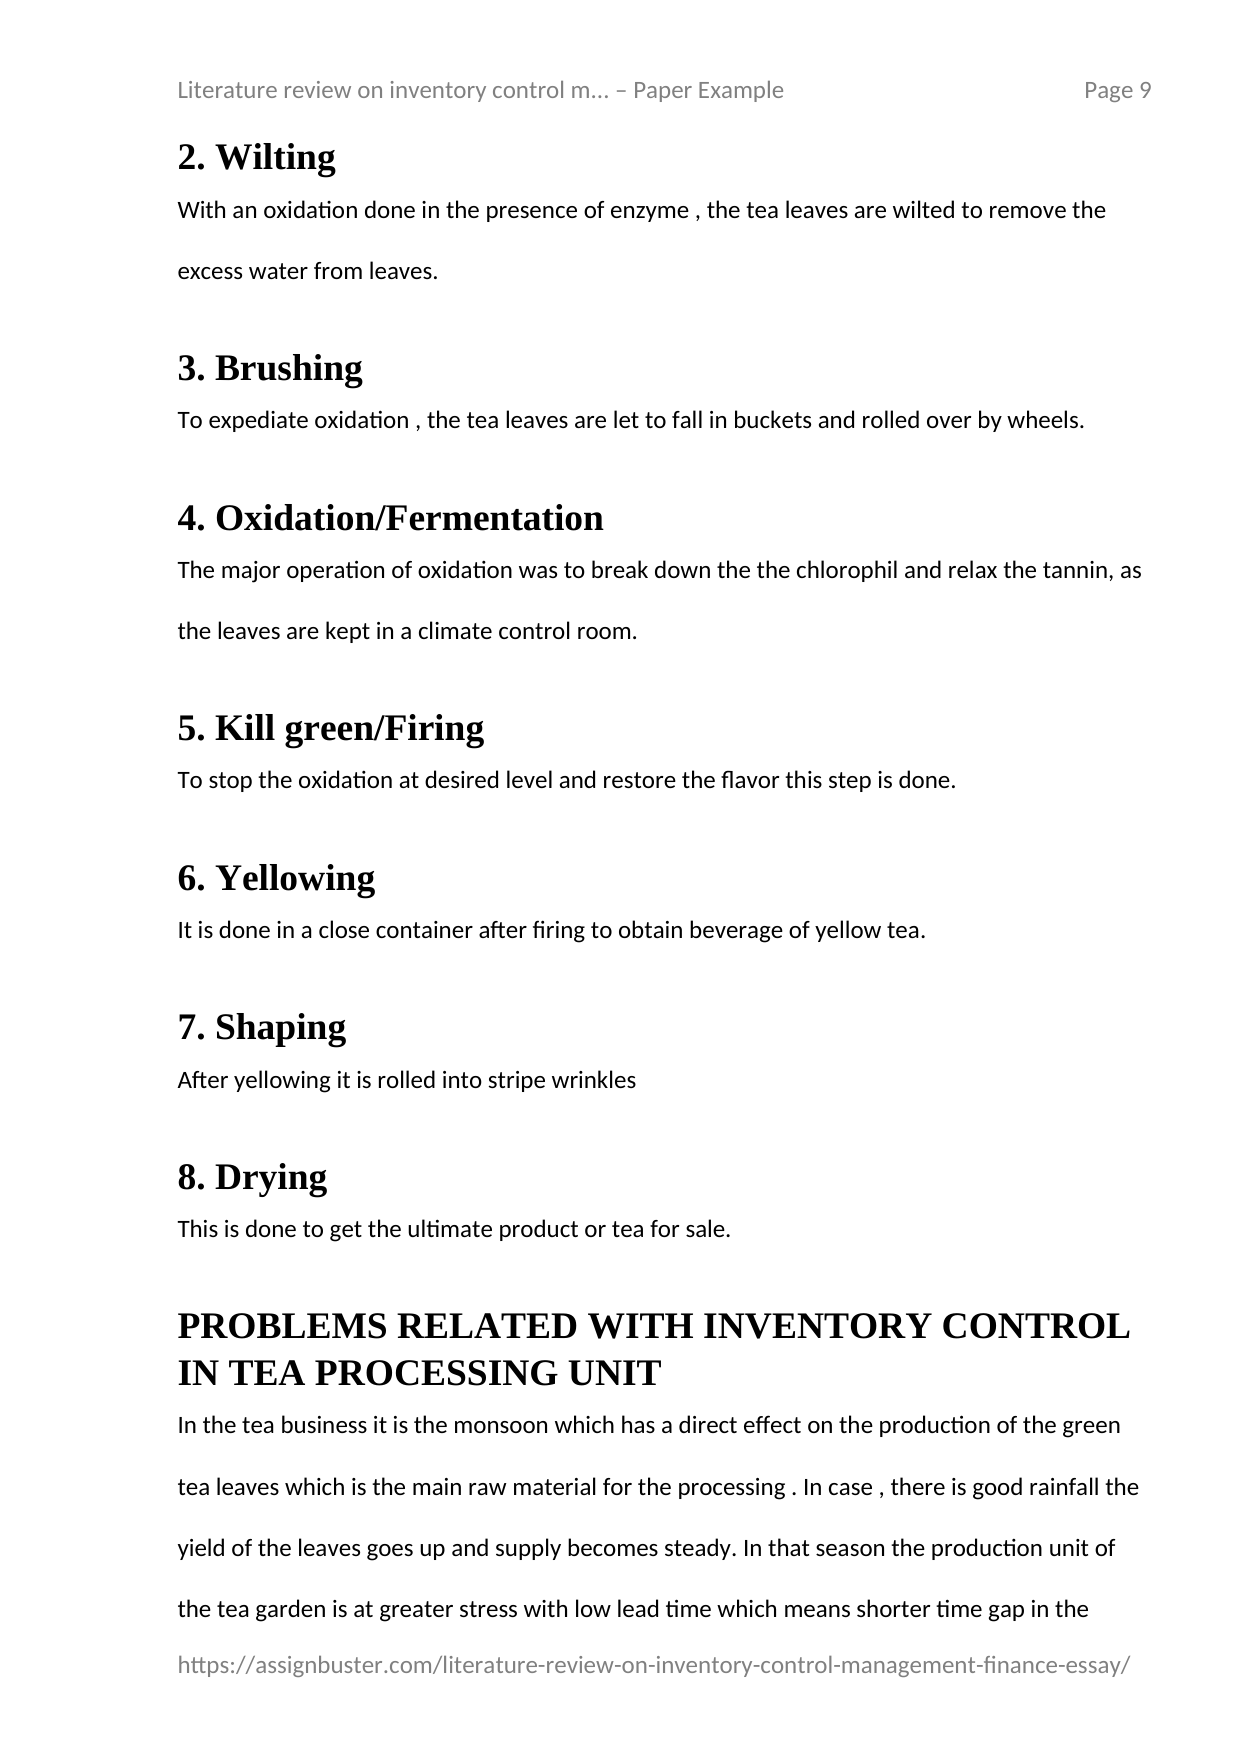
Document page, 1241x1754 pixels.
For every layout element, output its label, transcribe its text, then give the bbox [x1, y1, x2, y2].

subtitle PROBLEMS RELATED WITH INVENTORY CONTROL IN TEA PROCESSING UNIT [177, 1304, 1152, 1394]
text After yellowing it is rolled into stripe wrinkles [177, 1064, 1152, 1094]
text The major operation of oxidation was to break down the the chlorophil and relax the tannin, as the leaves are kept in a climate control room. [177, 554, 1152, 646]
subtitle 8. Drying [177, 1154, 1152, 1197]
subtitle 2. Wilting [177, 135, 1152, 178]
subtitle 6. Yellowing [177, 855, 1152, 898]
subtitle 5. Kill green/Firing [177, 706, 1152, 749]
text To expediate oxidation , the tea leaves are let to fall in buckets and rolled over by wheels. [177, 404, 1152, 435]
text It is done in a close container after firing to obtain beverage of yellow tea. [177, 914, 1152, 945]
text This is done to get the ultimate product or tea for sale. [177, 1213, 1152, 1244]
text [177, 1409, 1152, 1623]
subtitle 7. Shaping [177, 1005, 1152, 1048]
text To stop the oxidation at desired level and restore the flavor this step is done. [177, 765, 1152, 795]
text With an oxidation done in the presence of enzyme , the tea leaves are wilted to remove the excess water from leaves. [177, 194, 1152, 285]
subtitle 4. Oxidation/Fermentation [177, 495, 1152, 538]
subtitle 3. Brushing [177, 345, 1152, 388]
